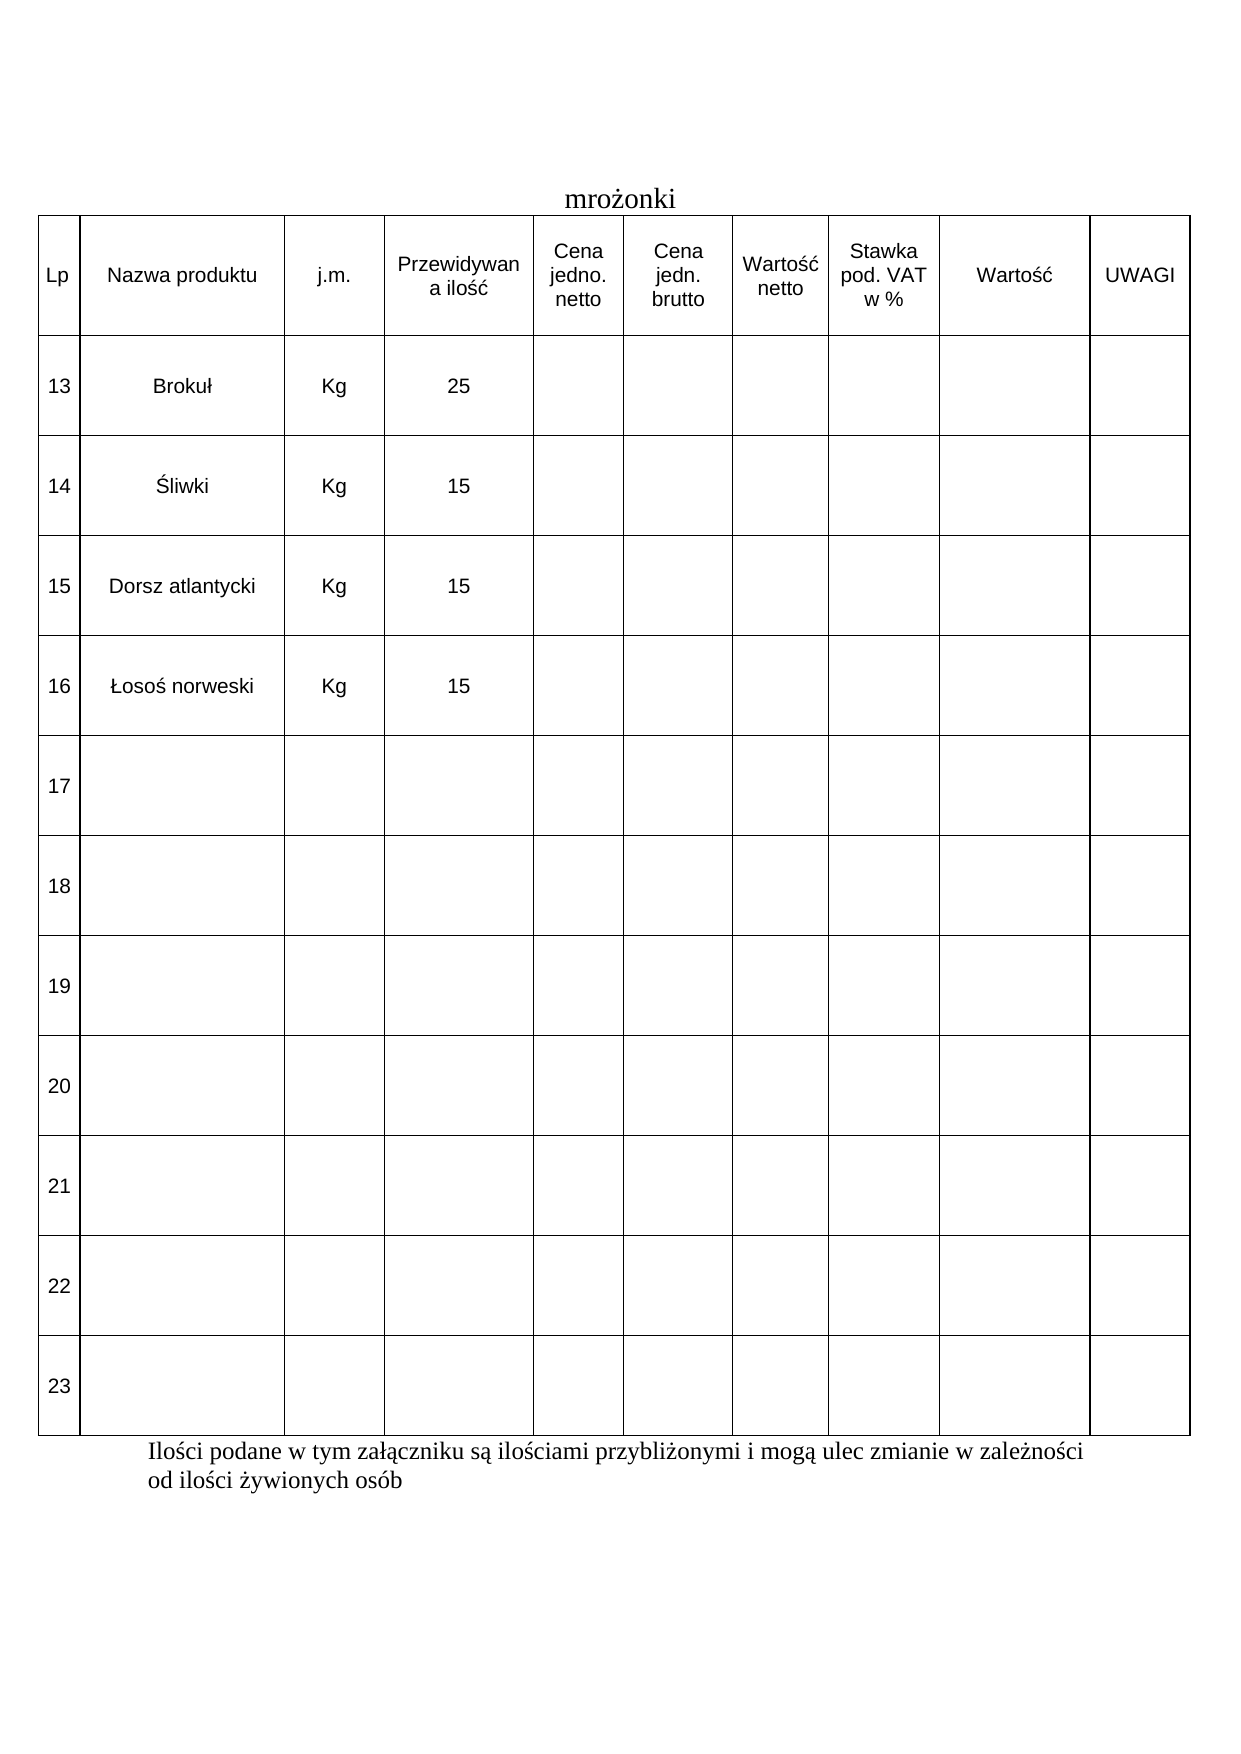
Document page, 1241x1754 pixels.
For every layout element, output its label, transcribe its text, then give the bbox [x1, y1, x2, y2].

table_cell [624, 336, 732, 435]
table_cell [829, 1236, 939, 1335]
table_header Cena jedn. brutto [624, 216, 732, 335]
table_cell [534, 736, 623, 835]
table_cell 15 [385, 436, 533, 535]
table_cell [940, 1136, 1089, 1235]
table_header Wartość netto [733, 216, 828, 335]
table_header Nazwa produktu [81, 216, 284, 335]
table_cell [940, 536, 1089, 635]
table_cell [534, 1336, 623, 1435]
table_cell [624, 836, 732, 935]
table_cell 19 [39, 936, 79, 1035]
table_cell [1091, 836, 1189, 935]
table_header Stawka pod. VAT w % [829, 216, 939, 335]
table_cell [829, 336, 939, 435]
table_cell [940, 736, 1089, 835]
table_cell [624, 1236, 732, 1335]
table_cell [829, 1036, 939, 1135]
table_cell [1091, 736, 1189, 835]
table_cell [285, 936, 384, 1035]
table_cell [285, 836, 384, 935]
table_cell [81, 936, 284, 1035]
table_header Przewidywana ilość [385, 216, 533, 335]
table_cell [1091, 536, 1189, 635]
table_cell 15 [385, 636, 533, 735]
table_cell [385, 1036, 533, 1135]
table_cell [940, 1336, 1089, 1435]
table_cell [624, 536, 732, 635]
table_cell [733, 836, 828, 935]
table_cell 13 [39, 336, 79, 435]
table_cell Dorsz atlantycki [81, 536, 284, 635]
table_cell [285, 736, 384, 835]
table_cell [385, 1136, 533, 1235]
table_cell [81, 736, 284, 835]
table_cell Łosoś norweski [81, 636, 284, 735]
table_cell 18 [39, 836, 79, 935]
table_cell 23 [39, 1336, 79, 1435]
table_cell [829, 736, 939, 835]
table_cell [624, 1336, 732, 1435]
table_cell 25 [385, 336, 533, 435]
table_cell [733, 1236, 828, 1335]
table_cell [733, 936, 828, 1035]
table_cell Śliwki [81, 436, 284, 535]
table_cell [534, 836, 623, 935]
text mrożonki [148, 181, 1093, 215]
table_cell [940, 1236, 1089, 1335]
table_cell [940, 836, 1089, 935]
table_header Wartość [940, 216, 1089, 335]
table_cell [733, 536, 828, 635]
table_cell [829, 1136, 939, 1235]
table_cell [81, 1036, 284, 1135]
table_cell Kg [285, 536, 384, 635]
table_cell [733, 436, 828, 535]
table_header Cena jedno. netto [534, 216, 623, 335]
table_cell Kg [285, 436, 384, 535]
table_cell [829, 936, 939, 1035]
table_header j.m. [285, 216, 384, 335]
table_cell [285, 1336, 384, 1435]
table_cell [385, 1336, 533, 1435]
table_cell [829, 836, 939, 935]
table_cell [733, 736, 828, 835]
table_cell [624, 1136, 732, 1235]
table_cell [1091, 1136, 1189, 1235]
table_cell [385, 1236, 533, 1335]
table_cell [829, 636, 939, 735]
table_cell [81, 1136, 284, 1235]
table_cell [624, 736, 732, 835]
table_cell [829, 1336, 939, 1435]
table_cell [285, 1036, 384, 1135]
table_cell [733, 1136, 828, 1235]
table_cell [285, 1136, 384, 1235]
table_cell [1091, 436, 1189, 535]
table_cell [1091, 1036, 1189, 1135]
table_header Lp [39, 216, 79, 335]
table_cell [385, 936, 533, 1035]
table_cell [534, 936, 623, 1035]
table_cell [1091, 1236, 1189, 1335]
table_cell [1091, 1336, 1189, 1435]
table_cell [624, 636, 732, 735]
table_cell [624, 436, 732, 535]
table_cell [1091, 936, 1189, 1035]
table_cell [733, 636, 828, 735]
table_cell [385, 736, 533, 835]
table_cell [534, 1236, 623, 1335]
table_cell [534, 636, 623, 735]
table_cell 20 [39, 1036, 79, 1135]
table_cell Kg [285, 636, 384, 735]
table_cell Brokuł [81, 336, 284, 435]
table_cell [733, 336, 828, 435]
table_cell 17 [39, 736, 79, 835]
table_cell [385, 836, 533, 935]
table_cell [1091, 636, 1189, 735]
table_cell [534, 536, 623, 635]
table_cell Kg [285, 336, 384, 435]
table_cell 22 [39, 1236, 79, 1335]
table_cell 15 [385, 536, 533, 635]
table_cell [624, 936, 732, 1035]
table_cell [285, 1236, 384, 1335]
table_cell [81, 1336, 284, 1435]
table_cell [940, 336, 1089, 435]
table_cell [81, 836, 284, 935]
table_cell 15 [39, 536, 79, 635]
table_cell [534, 436, 623, 535]
table_cell [940, 436, 1089, 535]
table_cell [829, 536, 939, 635]
table_cell [534, 1136, 623, 1235]
table_cell [940, 636, 1089, 735]
table_header UWAGI [1091, 216, 1189, 335]
table_cell [733, 1036, 828, 1135]
table_cell [534, 1036, 623, 1135]
table_cell 16 [39, 636, 79, 735]
table_cell [81, 1236, 284, 1335]
table_cell [940, 936, 1089, 1035]
table_cell [624, 1036, 732, 1135]
table_cell 21 [39, 1136, 79, 1235]
table_cell [1091, 336, 1189, 435]
table_cell [940, 1036, 1089, 1135]
table_cell [829, 436, 939, 535]
table_cell [534, 336, 623, 435]
table_cell 14 [39, 436, 79, 535]
table_cell [733, 1336, 828, 1435]
text Ilości podane w tym załączniku są ilościami przybliżonymi i mogą ulec zmianie w zależności od ilości żywionych osób [148, 1436, 1093, 1493]
